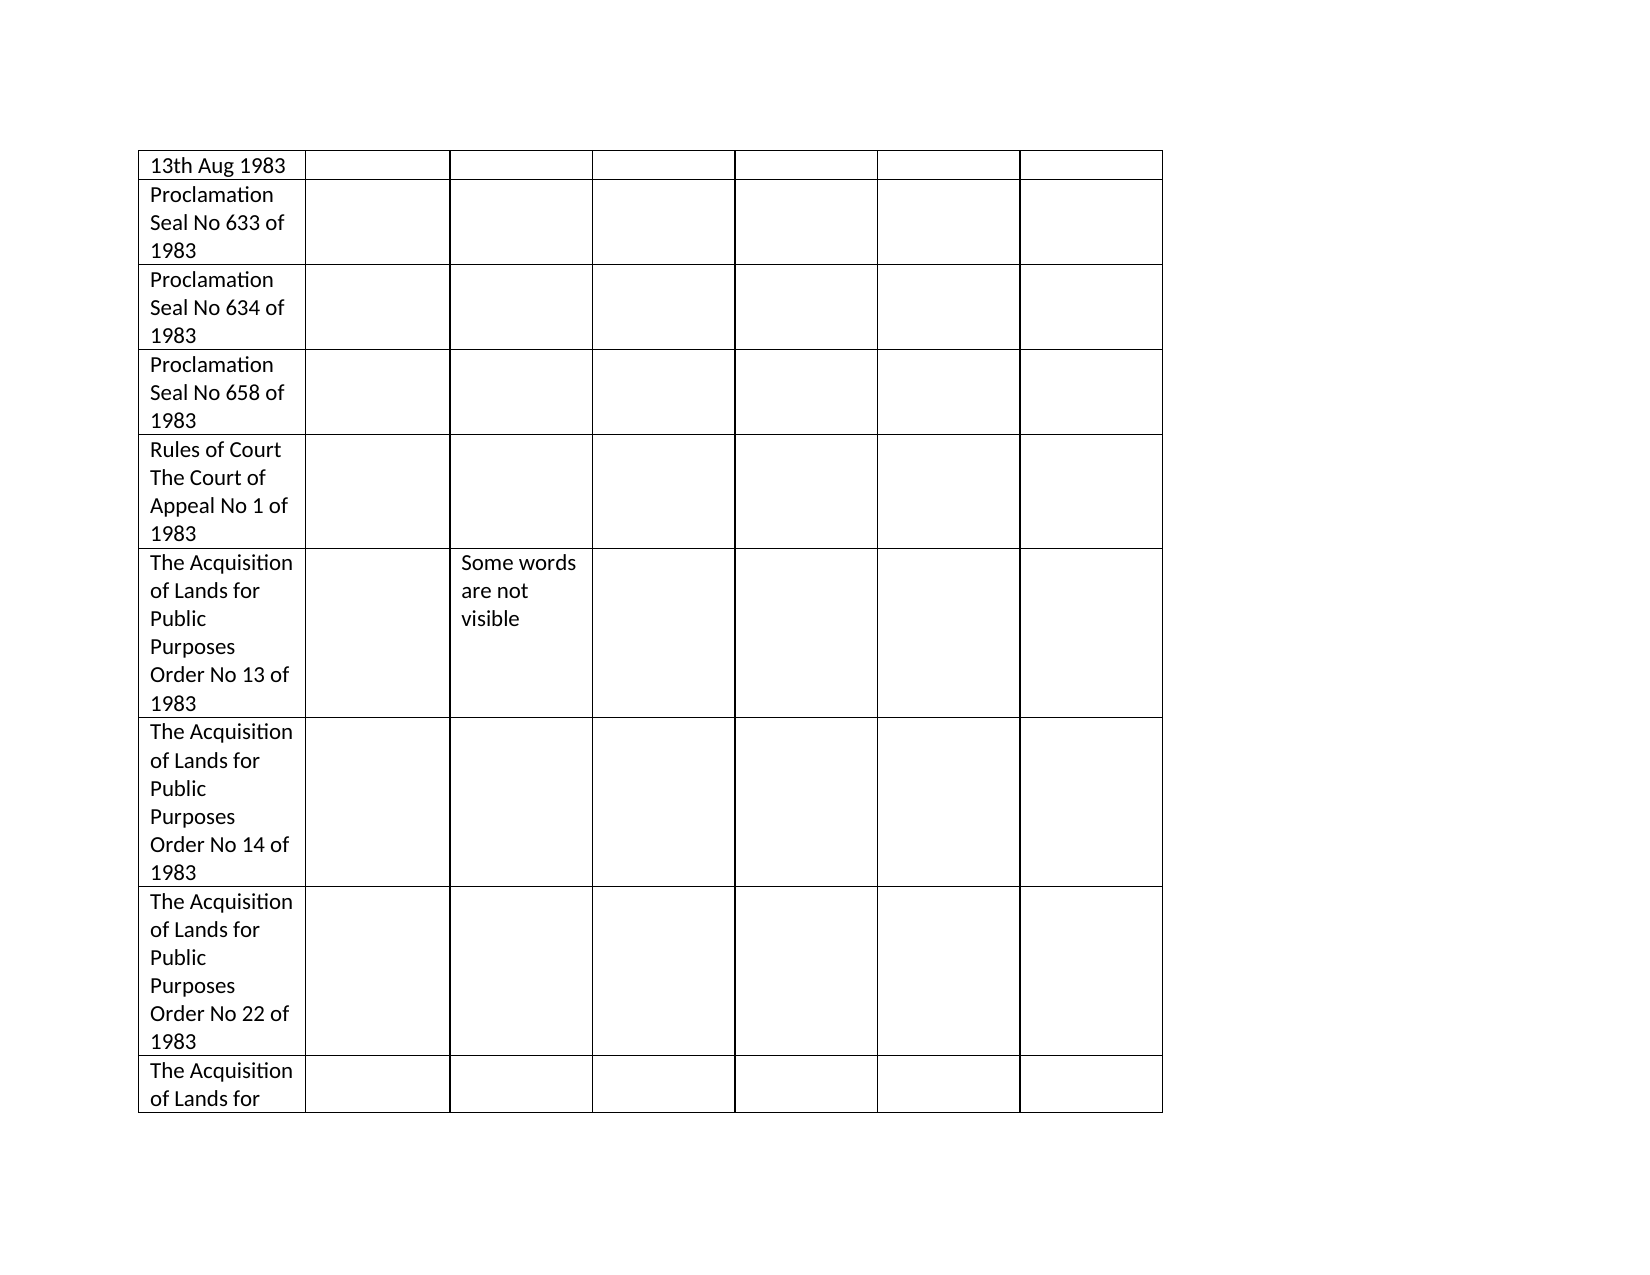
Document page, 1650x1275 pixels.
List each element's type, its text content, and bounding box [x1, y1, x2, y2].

table_cell Proclamation Seal No 658 of 1983 [139, 350, 305, 434]
table_cell [451, 265, 592, 349]
table_cell [451, 1056, 592, 1112]
table_cell [306, 1056, 449, 1112]
table_cell [306, 350, 449, 434]
table_cell [306, 435, 449, 547]
table_cell Some words are not visible [451, 549, 592, 717]
table_cell [451, 180, 592, 264]
table_cell [593, 549, 734, 717]
table_cell [1021, 350, 1162, 434]
table_cell [878, 718, 1019, 886]
table_cell [306, 180, 449, 264]
table_cell [306, 265, 449, 349]
table_cell [736, 718, 877, 886]
table_cell [451, 887, 592, 1055]
table_cell Proclamation Seal No 633 of 1983 [139, 180, 305, 264]
table_cell [736, 265, 877, 349]
table_cell [306, 887, 449, 1055]
table_cell [1021, 435, 1162, 547]
table_cell [306, 151, 449, 179]
table_cell [451, 435, 592, 547]
table_cell [593, 718, 734, 886]
table_cell [878, 265, 1019, 349]
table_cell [139, 1056, 305, 1112]
table_cell [736, 151, 877, 179]
table_cell [1021, 1056, 1162, 1112]
table_cell [1021, 265, 1162, 349]
table_cell [736, 887, 877, 1055]
table_cell [736, 350, 877, 434]
table_cell [736, 549, 877, 717]
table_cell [139, 151, 305, 179]
table_cell [593, 1056, 734, 1112]
table_cell [593, 887, 734, 1055]
table_cell [451, 718, 592, 886]
table_cell The Acquisition of Lands for Public Purposes Order No 13 of 1983 [139, 549, 305, 717]
table_cell Proclamation Seal No 634 of 1983 [139, 265, 305, 349]
table_cell [451, 350, 592, 434]
table_cell [878, 549, 1019, 717]
table_cell [306, 718, 449, 886]
table_cell [878, 350, 1019, 434]
table_cell [1021, 718, 1162, 886]
table_cell [878, 180, 1019, 264]
table_cell [451, 151, 592, 179]
table_cell The Acquisition of Lands for Public Purposes Order No 14 of 1983 [139, 718, 305, 886]
table_cell [736, 1056, 877, 1112]
table_cell [1021, 180, 1162, 264]
table_cell [306, 549, 449, 717]
table_cell [1021, 887, 1162, 1055]
table_cell [593, 350, 734, 434]
table_cell [593, 180, 734, 264]
table_cell Rules of Court The Court of Appeal No 1 of 1983 [139, 435, 305, 547]
table_cell [736, 435, 877, 547]
table_cell [736, 180, 877, 264]
table_cell [593, 435, 734, 547]
table_cell [593, 265, 734, 349]
table_cell [878, 887, 1019, 1055]
table_cell [878, 1056, 1019, 1112]
table_cell [593, 151, 734, 179]
table_cell [1021, 549, 1162, 717]
table_cell The Acquisition of Lands for Public Purposes Order No 22 of 1983 [139, 887, 305, 1055]
table_cell [878, 151, 1019, 179]
table_cell [1021, 151, 1162, 179]
table_cell [878, 435, 1019, 547]
